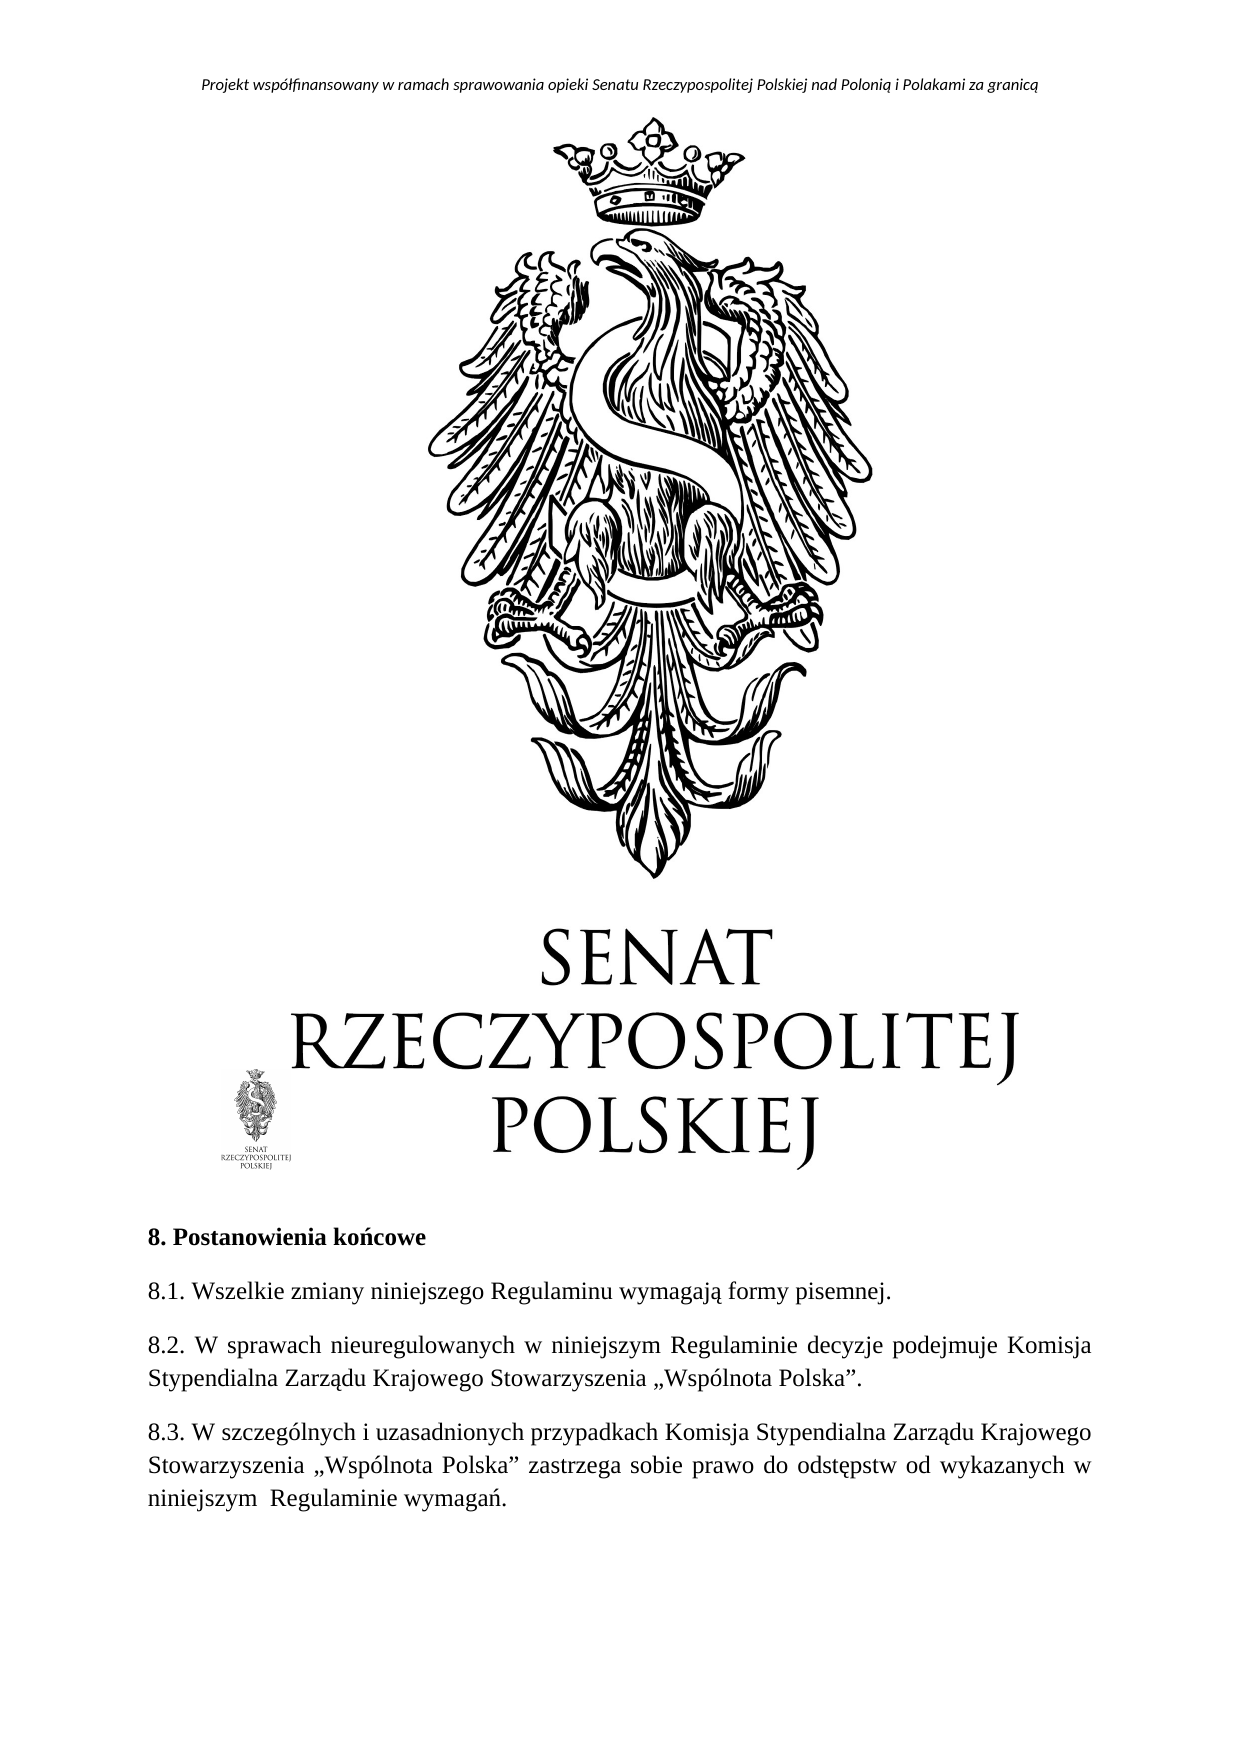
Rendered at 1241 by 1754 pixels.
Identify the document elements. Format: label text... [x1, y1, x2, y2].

text 8.1. Wszelkie zmiany niniejszego Regulaminu wymagają formy pisemnej. [148, 1276, 1093, 1305]
text 8. Postanowienia końcowe [148, 1222, 1093, 1251]
text 8.2. W sprawach nieuregulowanych w niniejszym Regulaminie decyzje podejmuje Komisja Stypendialna Zarządu Krajowego Stowarzyszenia „Wspólnota Polska”. [148, 1330, 1093, 1392]
picture [221, 117, 1019, 1170]
text 8.3. W szczególnych i uzasadnionych przypadkach Komisja Stypendialna Zarządu Krajowego Stowarzyszenia „Wspólnota Polska” zastrzega sobie prawo do odstępstw od wykazanych w niniejszym Regulaminie wymagań. [148, 1417, 1093, 1512]
